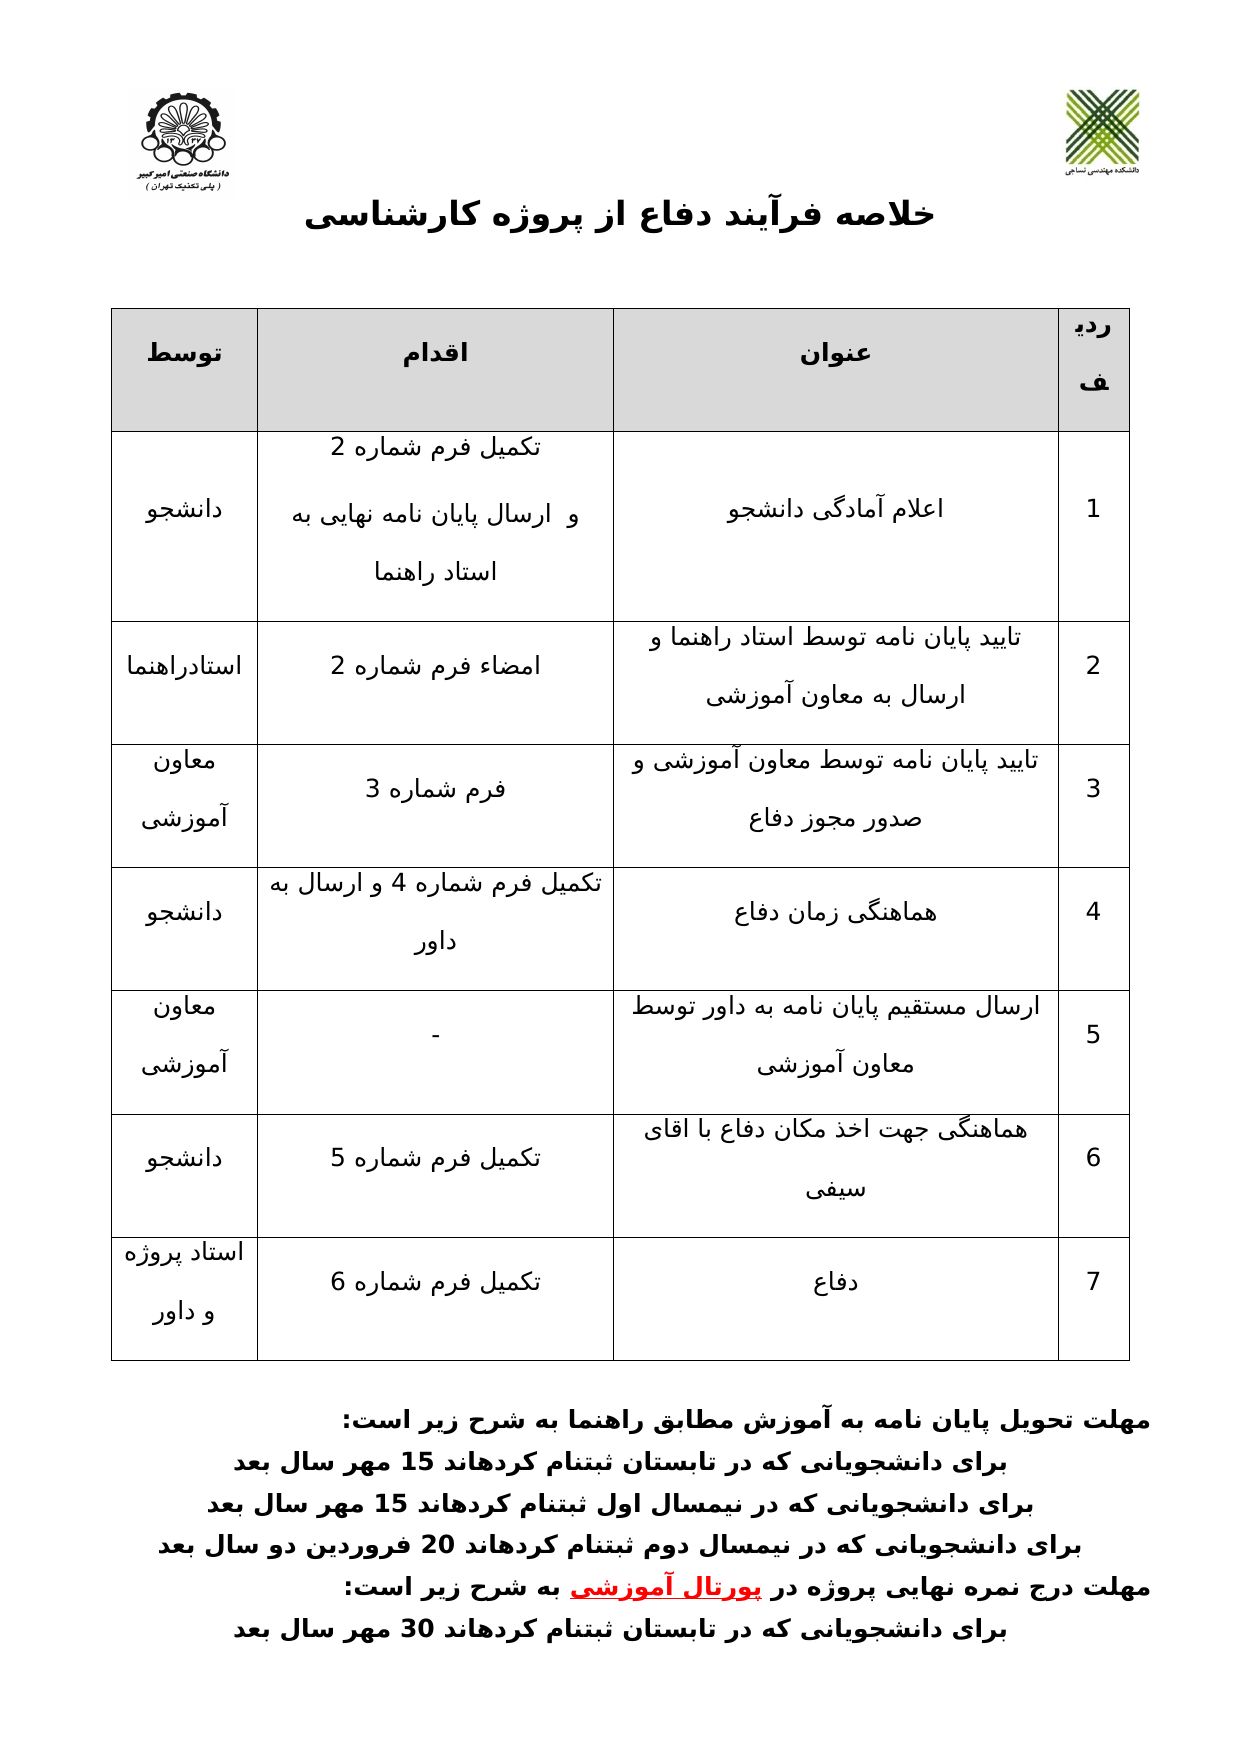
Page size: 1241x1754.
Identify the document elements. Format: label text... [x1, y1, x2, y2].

table_cell اعلام آمادگی دانشجو [614, 432, 1058, 621]
table_cell معاون آموزشی [112, 991, 257, 1113]
table_cell تکمیل فرم شماره 2 و ارسال پایان نامه نهایی به استاد راهنما [258, 432, 613, 621]
table_header ردیف [1059, 309, 1129, 431]
table_cell 6 [1059, 1115, 1129, 1237]
table_cell هماهنگی جهت اخذ مکان دفاع با اقای سیفی [614, 1115, 1058, 1237]
table_cell - [258, 991, 613, 1113]
table_cell معاون آموزشی [112, 745, 257, 867]
table_cell استادراهنما [112, 622, 257, 744]
table_cell تایید پایان نامه توسط معاون آموزشی و صدور مجوز دفاع [614, 745, 1058, 867]
table_cell 1 [1059, 432, 1129, 621]
table_cell 2 [1059, 622, 1129, 744]
table_cell تکمیل فرم شماره 4 و ارسال به داور [258, 868, 613, 990]
table_header عنوان [614, 309, 1058, 431]
table_cell 7 [1059, 1238, 1129, 1360]
table_cell دفاع [614, 1238, 1058, 1360]
text برای دانشجویانی که در تابستان ثبتنام کردهاند 15 مهر سال بعد [89, 1447, 1152, 1476]
table_cell هماهنگی زمان دفاع [614, 868, 1058, 990]
table_cell دانشجو [112, 1115, 257, 1237]
table_cell فرم شماره 3 [258, 745, 613, 867]
table_cell تکمیل فرم شماره 6 [258, 1238, 613, 1360]
text برای دانشجویانی که در تابستان ثبتنام کردهاند 30 مهر سال بعد [89, 1614, 1152, 1643]
table_header توسط [112, 309, 257, 431]
text خلاصه فرآیند دفاع از پروژه کارشناسی [89, 194, 1152, 233]
table_cell دانشجو [112, 432, 257, 621]
table_cell 3 [1059, 745, 1129, 867]
table_cell استاد پروژه و داور [112, 1238, 257, 1360]
text مهلت درج نمره نهایی پروژه در پورتال آموزشی به شرح زیر است: [89, 1572, 1152, 1602]
text برای دانشجویانی که در نیمسال اول ثبتنام کردهاند 15 مهر سال بعد [89, 1489, 1152, 1518]
table_cell ارسال مستقیم پایان نامه به داور توسط معاون آموزشی [614, 991, 1058, 1113]
picture [127, 87, 235, 199]
picture [1057, 87, 1141, 185]
text مهلت تحویل پایان نامه به آموزش مطابق راهنما به شرح زیر است: [89, 1405, 1152, 1434]
table_cell 5 [1059, 991, 1129, 1113]
table_header اقدام [258, 309, 613, 431]
table_cell دانشجو [112, 868, 257, 990]
text برای دانشجویانی که در نیمسال دوم ثبتنام کردهاند 20 فروردین دو سال بعد [89, 1531, 1152, 1560]
table_cell امضاء فرم شماره 2 [258, 622, 613, 744]
table_cell تایید پایان نامه توسط استاد راهنما و ارسال به معاون آموزشی [614, 622, 1058, 744]
table_cell 4 [1059, 868, 1129, 990]
table_cell تکمیل فرم شماره 5 [258, 1115, 613, 1237]
